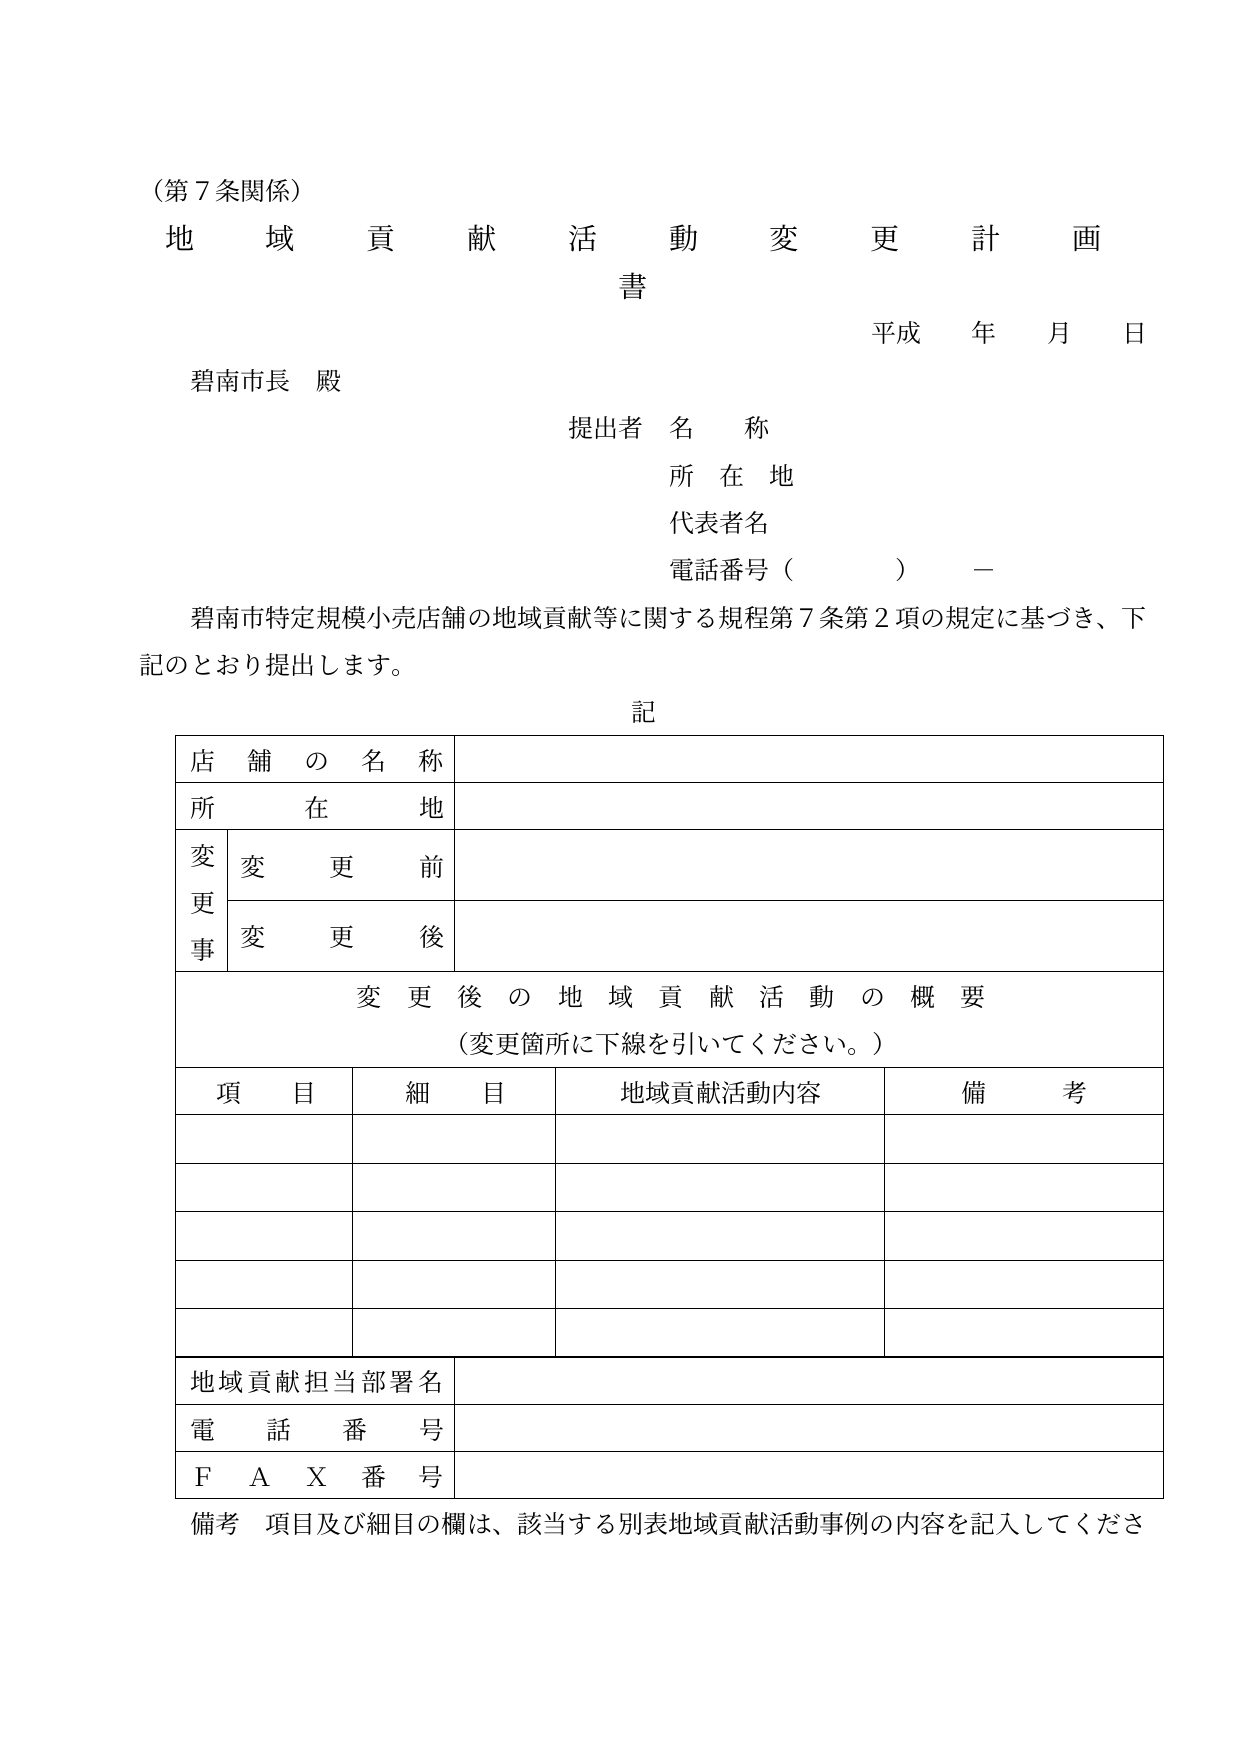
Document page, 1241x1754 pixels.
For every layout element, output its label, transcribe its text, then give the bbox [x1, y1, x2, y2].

table_cell 地域貢献担当部署名 [176, 1358, 454, 1404]
table_cell 備 考 [885, 1068, 1163, 1114]
table_cell [885, 1164, 1163, 1211]
table_cell [455, 1358, 1163, 1404]
table_cell [455, 783, 1163, 829]
table_cell 変更事項 [176, 830, 227, 971]
table_cell [556, 1115, 884, 1163]
table_cell ＦＡＸ番号 [176, 1452, 454, 1498]
table_header 店舗の名称 [176, 736, 454, 782]
table_cell [455, 901, 1163, 971]
table_cell [885, 1309, 1163, 1356]
table_cell [176, 1309, 352, 1356]
table_cell 変 更 後 の 地 域 貢 献 活 動 の 概 要 （変更箇所に下線を引いてください。） [176, 972, 1163, 1067]
table_cell [455, 1452, 1163, 1498]
text （第７条関係） [139, 166, 1148, 213]
table_cell [176, 1261, 352, 1308]
table_cell [353, 1115, 555, 1163]
table_cell [353, 1261, 555, 1308]
table_cell [556, 1164, 884, 1211]
table_cell [885, 1115, 1163, 1163]
table_cell 変更前 [228, 830, 454, 900]
table_cell [353, 1164, 555, 1211]
table_cell [556, 1212, 884, 1259]
text 碧南市特定規模小売店舗の地域貢献等に関する規程第７条第２項の規定に基づき、下記のとおり提出します。 [139, 593, 1148, 687]
table_header [455, 736, 1163, 782]
table_cell [556, 1261, 884, 1308]
text 提出者 名 称 [139, 403, 1148, 450]
text 所 在 地 [139, 450, 1148, 498]
table_cell [455, 1405, 1163, 1451]
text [139, 1499, 1148, 1547]
text 碧南市長 殿 [139, 356, 1148, 403]
text 代表者名 [139, 498, 1148, 545]
table_cell 電話番号 [176, 1405, 454, 1451]
text 平成 年 月 日 [139, 308, 1148, 356]
table_cell [455, 830, 1163, 900]
table_cell [885, 1212, 1163, 1259]
text 電話番号（ ） － [139, 545, 1148, 593]
table_cell [885, 1261, 1163, 1308]
table_cell [353, 1212, 555, 1259]
table_cell 細 目 [353, 1068, 555, 1114]
table_cell [176, 1164, 352, 1211]
table_cell 変更後 [228, 901, 454, 971]
table_cell [176, 1115, 352, 1163]
table_cell 地域貢献活動内容 [556, 1068, 884, 1114]
table_cell [176, 1212, 352, 1259]
table_cell [353, 1309, 555, 1356]
table_cell [556, 1309, 884, 1356]
text 記 [139, 687, 1148, 735]
text 地 域 貢 献 活 動 変 更 計 画 書 [139, 213, 1148, 308]
table_cell 項 目 [176, 1068, 352, 1114]
table_cell 所在地 [176, 783, 454, 829]
